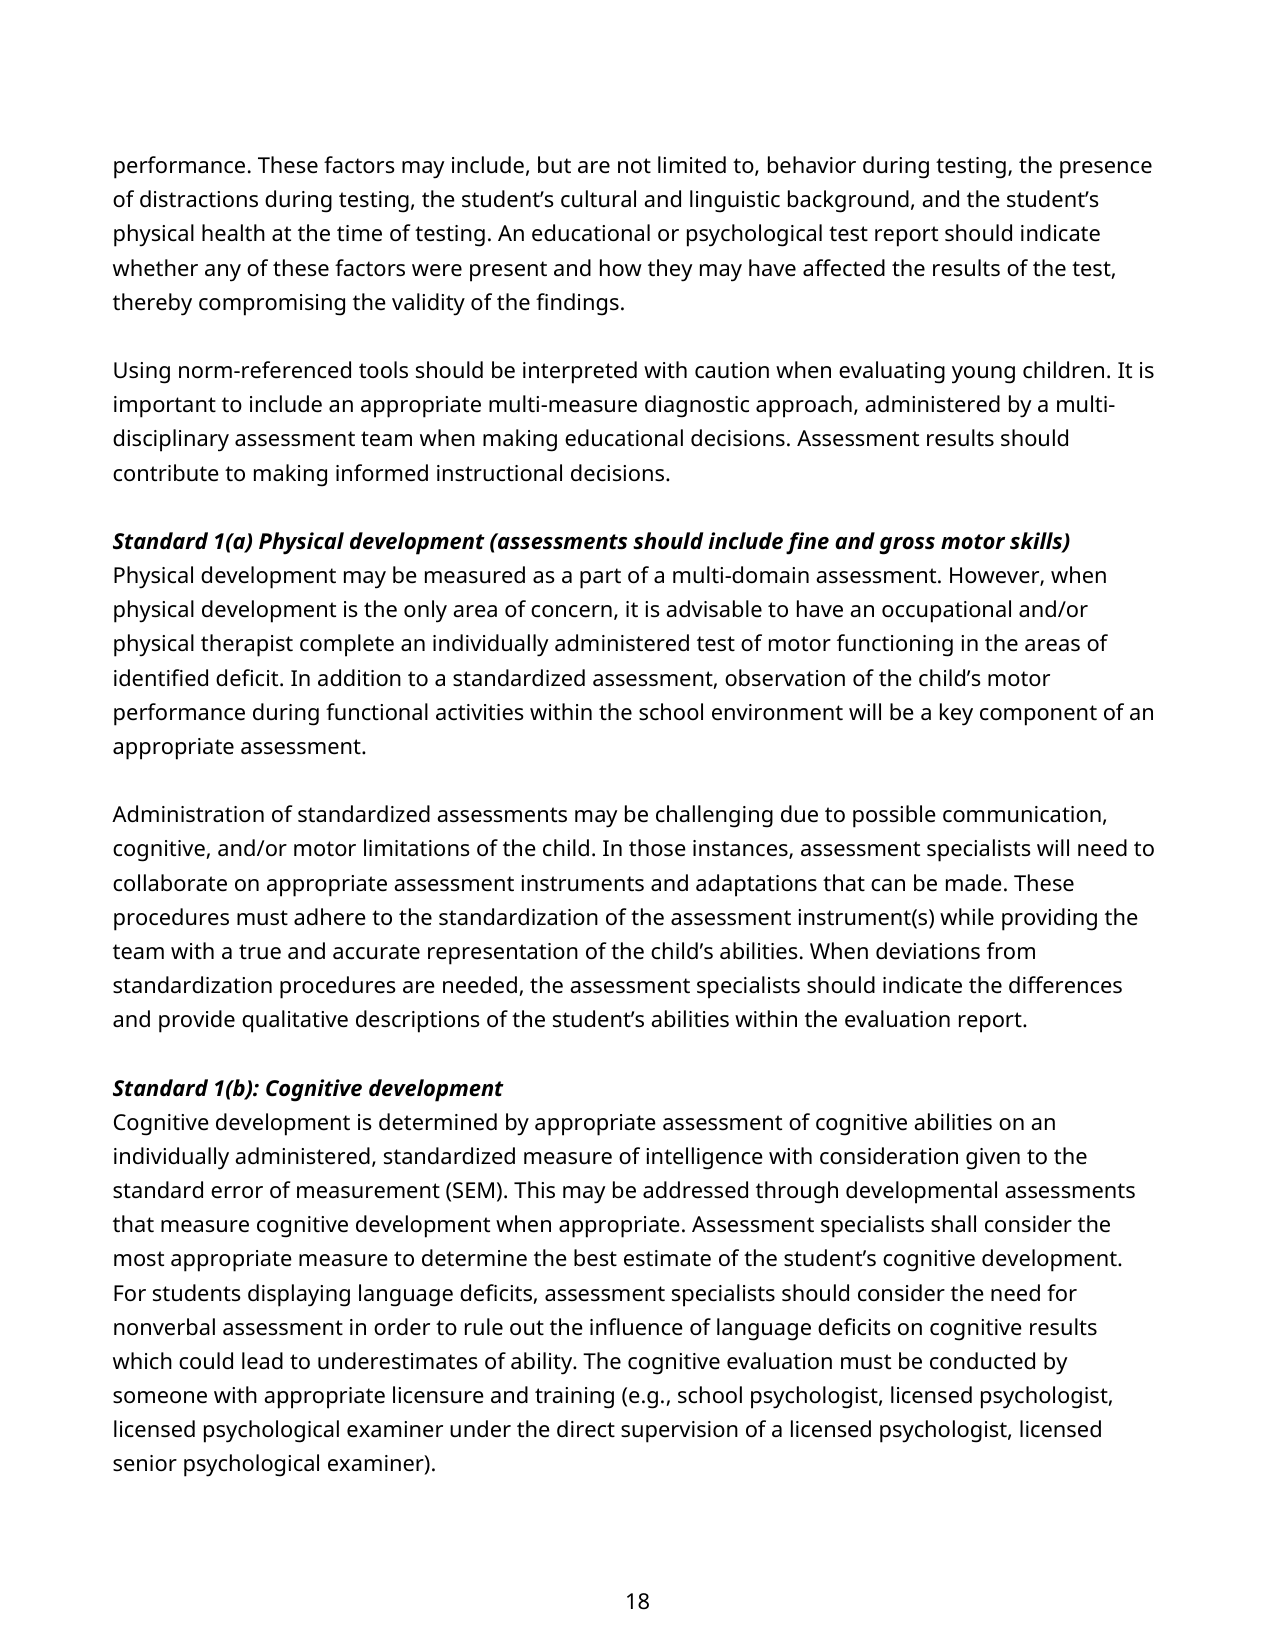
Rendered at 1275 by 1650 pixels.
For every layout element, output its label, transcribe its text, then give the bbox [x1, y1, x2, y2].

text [112, 150, 1162, 316]
text Using norm-referenced tools should be interpreted with caution when evaluating young children. It is important to include an appropriate multi-measure diagnostic approach, administered by a multi-disciplinary assessment team when making educational decisions. Assessment results should contribute to making informed instructional decisions. [112, 355, 1162, 487]
text Administration of standardized assessments may be challenging due to possible communication, cognitive, and/or motor limitations of the child. In those instances, assessment specialists will need to collaborate on appropriate assessment instruments and adaptations that can be made. These procedures must adhere to the standardization of the assessment instrument(s) while providing the team with a true and accurate representation of the child’s abilities. When deviations from standardization procedures are needed, the assessment specialists should indicate the differences and provide qualitative descriptions of the student’s abilities within the evaluation report. [112, 799, 1162, 1034]
text Cognitive development is determined by appropriate assessment of cognitive abilities on an individually administered, standardized measure of intelligence with consideration given to the standard error of measurement (SEM). This may be addressed through developmental assessments that measure cognitive development when appropriate. Assessment specialists shall consider the most appropriate measure to determine the best estimate of the student’s cognitive development. For students displaying language deficits, assessment specialists should consider the need for nonverbal assessment in order to rule out the influence of language deficits on cognitive results which could lead to underestimates of ability. The cognitive evaluation must be conducted by someone with appropriate licensure and training (e.g., school psychologist, licensed psychologist, licensed psychological examiner under the direct supervision of a licensed psychologist, licensed senior psychological examiner). [112, 1107, 1162, 1478]
text Standard 1(b): Cognitive development [112, 1072, 1162, 1102]
text Standard 1(a) Physical development (assessments should include fine and gross motor skills) [112, 526, 1162, 556]
text Physical development may be measured as a part of a multi-domain assessment. However, when physical development is the only area of concern, it is advisable to have an occupational and/or physical therapist complete an individually administered test of motor functioning in the areas of identified deficit. In addition to a standardized assessment, observation of the child’s motor performance during functional activities within the school environment will be a key component of an appropriate assessment. [112, 560, 1162, 761]
